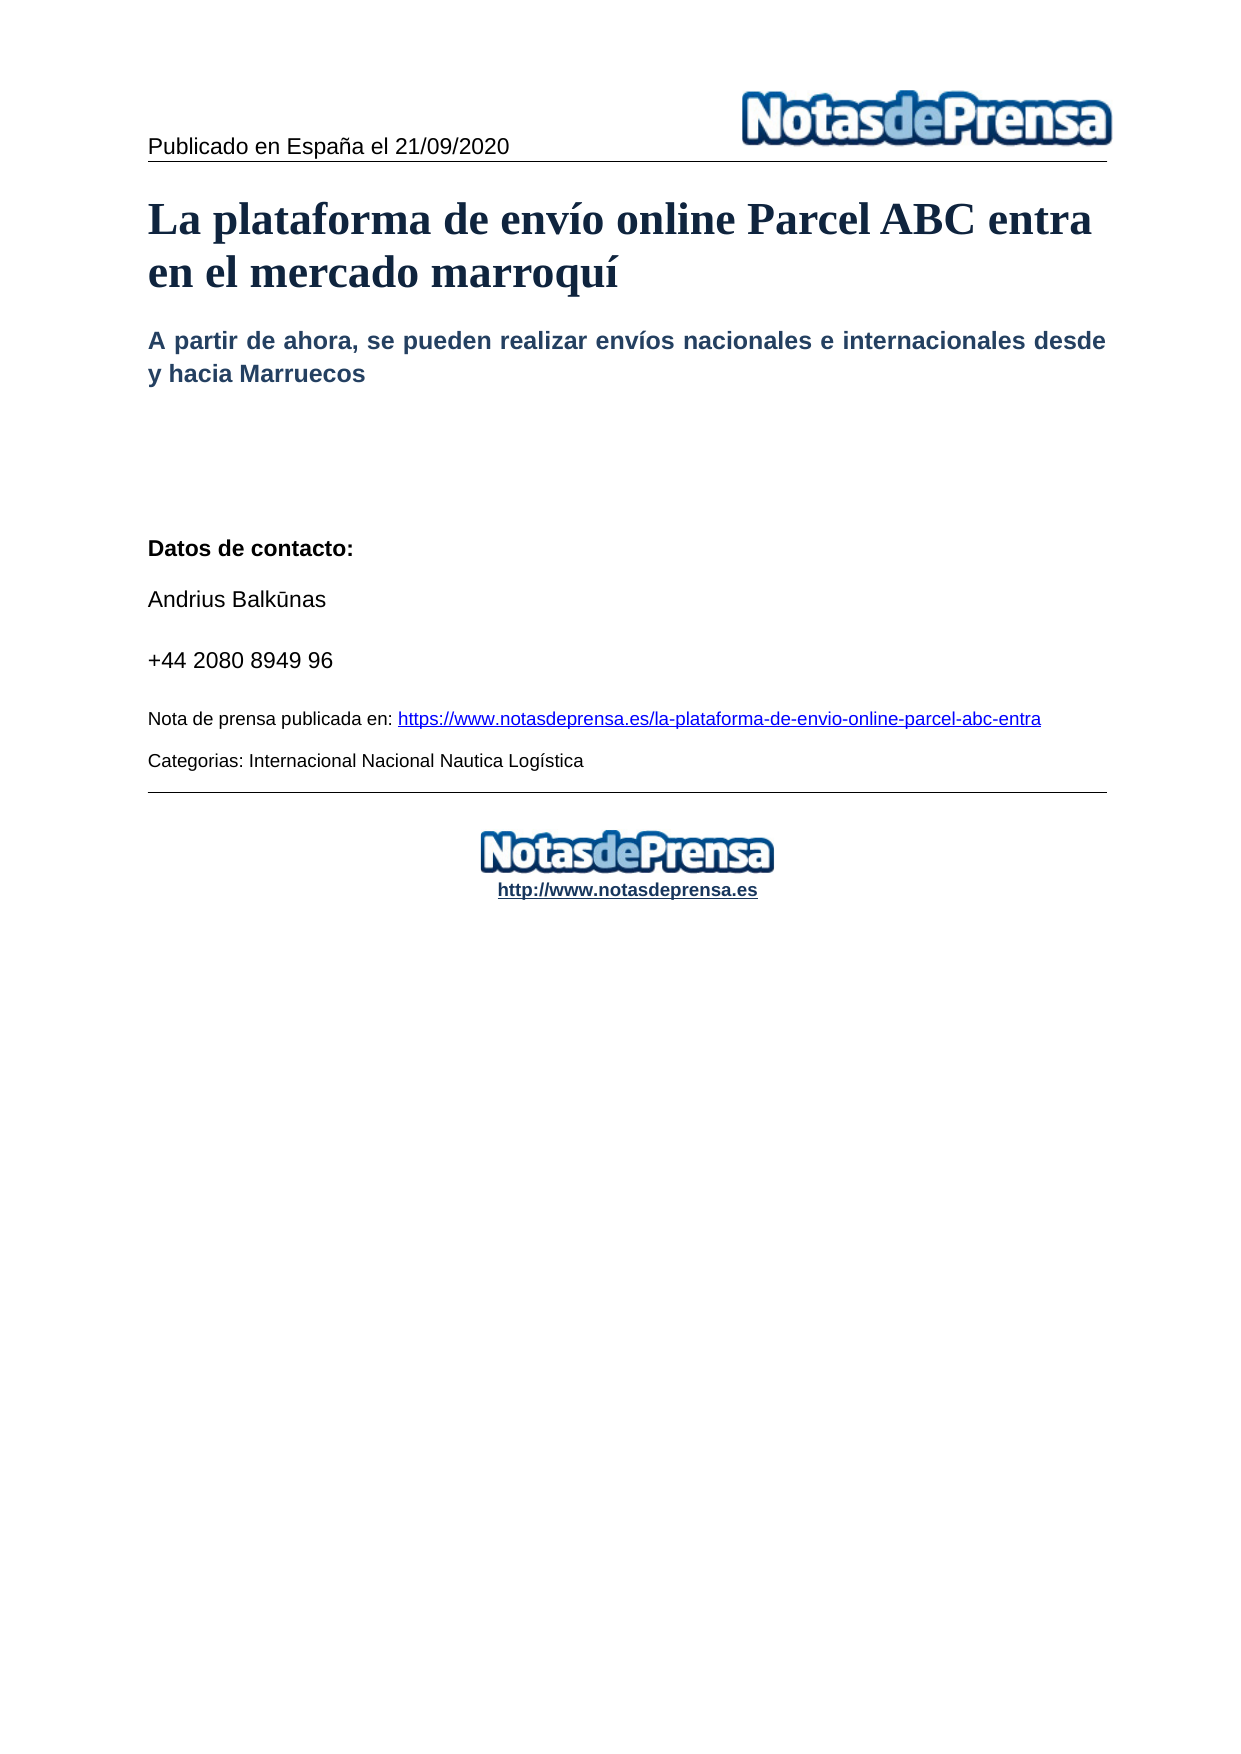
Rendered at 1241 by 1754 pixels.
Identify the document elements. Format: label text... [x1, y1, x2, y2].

text http://www.notasdeprensa.es [148, 879, 1107, 901]
text Categorias: Internacional Nacional Nautica Logística [148, 750, 1107, 771]
subtitle La plataforma de envío online Parcel ABC entra en el mercado marroquí [148, 192, 1107, 297]
text Publicado en España el 21/09/2020 [148, 133, 1107, 161]
text Andrius Balkūnas [148, 586, 1063, 613]
picture [742, 90, 1113, 148]
text +44 2080 8949 96 [148, 647, 1063, 673]
subtitle A partir de ahora, se pueden realizar envíos nacionales e internacionales desde y hacia Marruecos [148, 326, 1107, 388]
text Datos de contacto: [148, 535, 1107, 562]
picture [480, 829, 775, 875]
text Nota de prensa publicada en: https://www.notasdeprensa.es/la-plataforma-de-envio-online-parcel-abc-entra [148, 707, 1107, 729]
